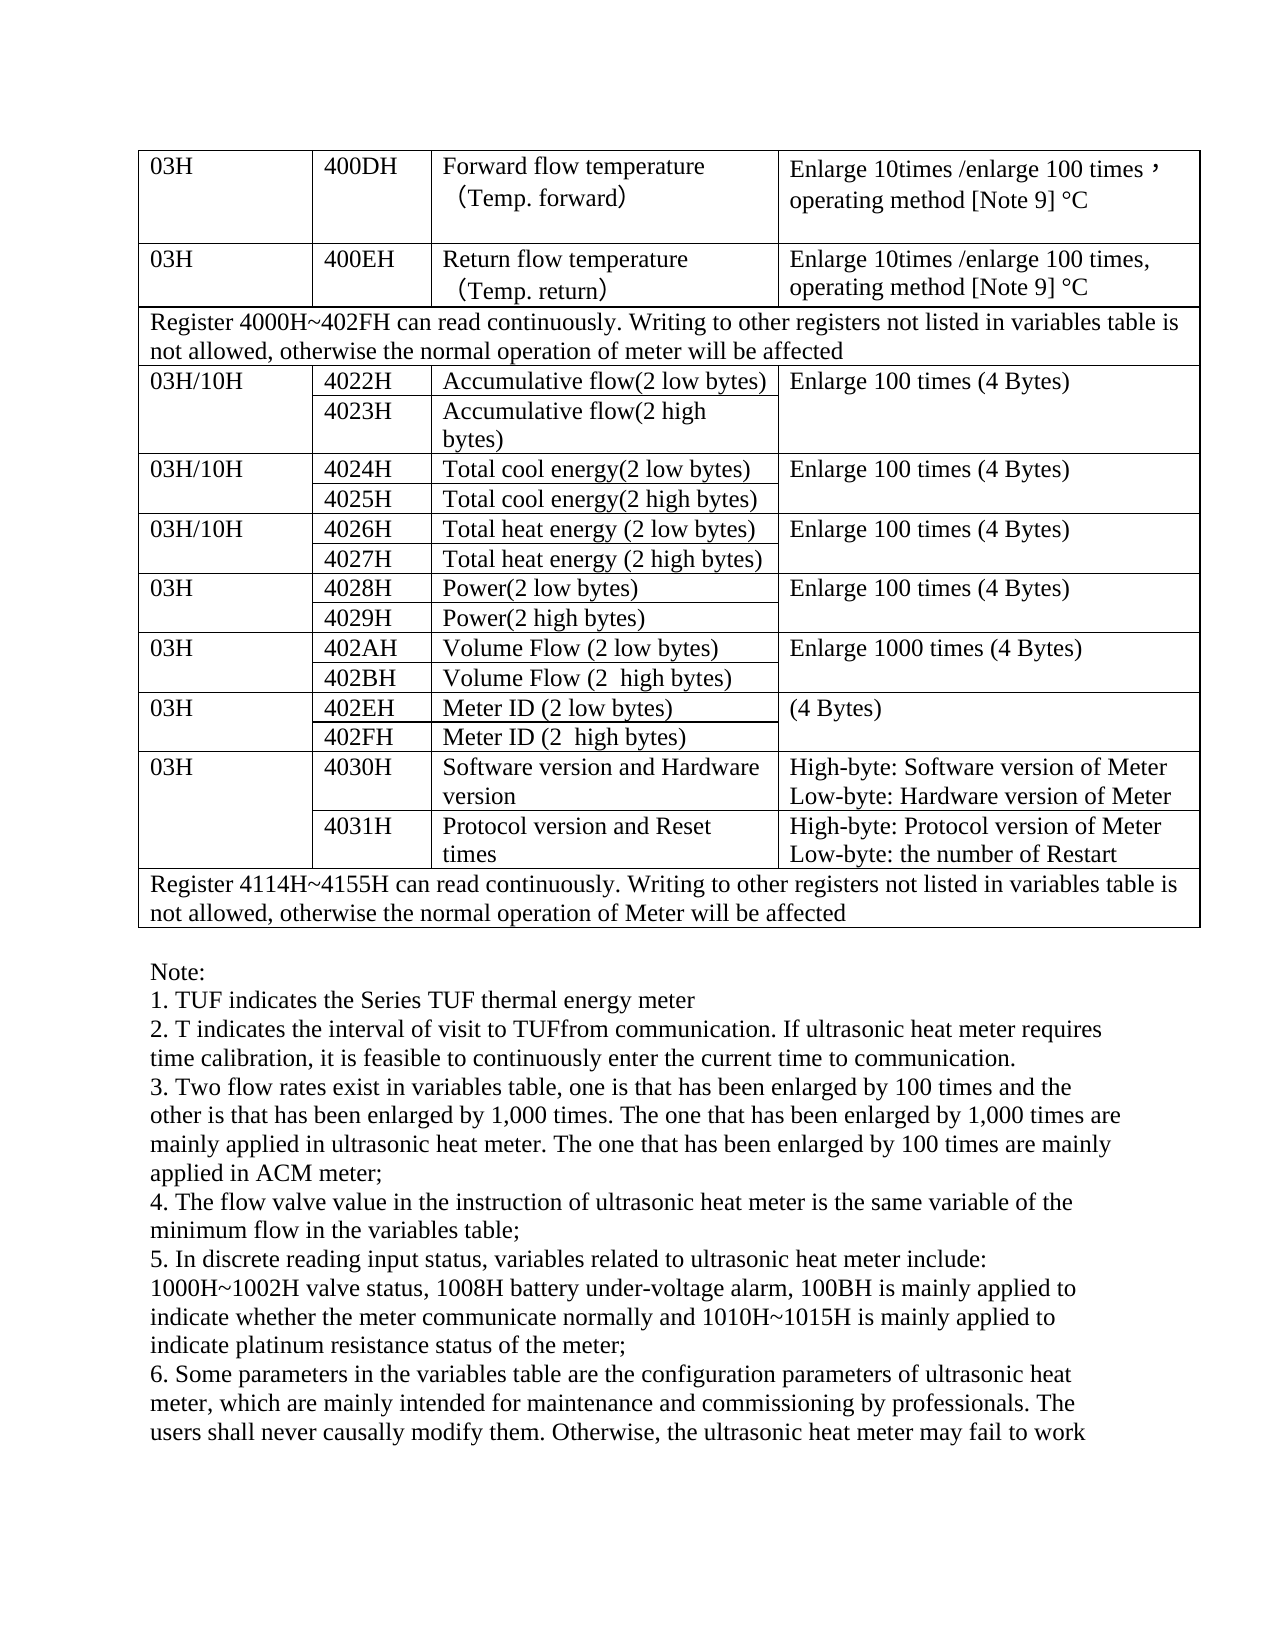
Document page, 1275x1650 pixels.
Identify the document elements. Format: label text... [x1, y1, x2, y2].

table_cell Meter ID (2 high bytes) [432, 723, 778, 751]
text 4. The flow valve value in the instruction of ultrasonic heat meter is the same variable of the minimum flow in the variables table; [150, 1187, 1125, 1244]
table_cell Return flow temperature （Temp. return） [432, 244, 778, 306]
table_cell Total cool energy(2 low bytes) [432, 454, 778, 483]
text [150, 1359, 1125, 1445]
table_cell 4027H [313, 544, 431, 572]
table_cell 03H [139, 574, 312, 632]
table_cell 03H [139, 244, 312, 306]
table_cell 4025H [313, 484, 431, 513]
table_cell High-byte: Protocol version of Meter Low-byte: the number of Restart [779, 811, 1199, 868]
table_cell 400EH [313, 244, 431, 306]
table_cell 4023H [313, 396, 431, 453]
table_cell 03H/10H [139, 454, 312, 513]
table_cell Enlarge 100 times (4 Bytes) [779, 454, 1199, 513]
text 2. T indicates the interval of visit to TUFfrom communication. If ultrasonic heat meter requires time calibration, it is feasible to continuously enter the current time to communication. [150, 1014, 1125, 1072]
table_cell Enlarge 10times /enlarge 100 times， operating method [Note 9] °C [779, 151, 1199, 243]
table_cell 4029H [313, 603, 431, 632]
table_cell 03H [139, 633, 312, 692]
table_cell 03H [139, 752, 312, 868]
table_cell Enlarge 100 times (4 Bytes) [779, 366, 1199, 453]
table_cell 4031H [313, 811, 431, 868]
table_cell Enlarge 1000 times (4 Bytes) [779, 633, 1199, 692]
table_cell Accumulative flow(2 low bytes) [432, 366, 778, 395]
table_cell 03H [139, 151, 312, 243]
table_cell (4 Bytes) [779, 693, 1199, 751]
table_cell 4022H [313, 366, 431, 395]
table_cell 03H/10H [139, 514, 312, 572]
table_cell Protocol version and Reset times [432, 811, 778, 868]
table_cell 402BH [313, 663, 431, 692]
table_cell Enlarge 100 times (4 Bytes) [779, 574, 1199, 632]
table_cell Power(2 low bytes) [432, 574, 778, 602]
text Note: [150, 957, 1125, 985]
table_cell Forward flow temperature （Temp. forward） [432, 151, 778, 243]
table_cell Total heat energy (2 high bytes) [432, 544, 778, 572]
table_cell Enlarge 10times /enlarge 100 times, operating method [Note 9] °C [779, 244, 1199, 306]
table_cell 402FH [313, 723, 431, 751]
table_cell 4030H [313, 752, 431, 810]
table_cell 4028H [313, 574, 431, 602]
table_cell Total heat energy (2 low bytes) [432, 514, 778, 543]
table_cell Accumulative flow(2 high bytes) [432, 396, 778, 453]
table_cell Volume Flow (2 low bytes) [432, 633, 778, 662]
text 3. Two flow rates exist in variables table, one is that has been enlarged by 100 times and the other is that has been enlarged by 1,000 times. The one that has been enlarged by 1,000 times are mainly applied in ultrasonic heat meter. The one that has been enlarged by 100 times are mainly applied in ACM meter; [150, 1072, 1125, 1187]
table_cell Total cool energy(2 high bytes) [432, 484, 778, 513]
table_cell 03H [139, 693, 312, 751]
table_cell Power(2 high bytes) [432, 603, 778, 632]
table_cell 402EH [313, 693, 431, 721]
table_cell High-byte: Software version of Meter Low-byte: Hardware version of Meter [779, 752, 1199, 810]
table_cell 402AH [313, 633, 431, 662]
text 5. In discrete reading input status, variables related to ultrasonic heat meter include: 1000H~1002H valve status, 1008H battery under-voltage alarm, 100BH is mainly applied to indicate whether the meter communicate normally and 1010H~1015H is mainly applied to indicate platinum resistance status of the meter; [150, 1244, 1125, 1359]
table_cell Register 4000H~402FH can read continuously. Writing to other registers not listed in variables table is not allowed, otherwise the normal operation of meter will be affected [139, 308, 1199, 365]
table_cell 400DH [313, 151, 431, 243]
table_cell Enlarge 100 times (4 Bytes) [779, 514, 1199, 572]
table_cell Volume Flow (2 high bytes) [432, 663, 778, 692]
table_cell 03H/10H [139, 366, 312, 453]
table_cell 4026H [313, 514, 431, 543]
table_cell 4024H [313, 454, 431, 483]
table_cell Software version and Hardware version [432, 752, 778, 810]
table_cell Register 4114H~4155H can read continuously. Writing to other registers not listed in variables table is not allowed, otherwise the normal operation of Meter will be affected [139, 869, 1199, 927]
text 1. TUF indicates the Series TUF thermal energy meter [150, 985, 1125, 1014]
table_cell Meter ID (2 low bytes) [432, 693, 778, 721]
